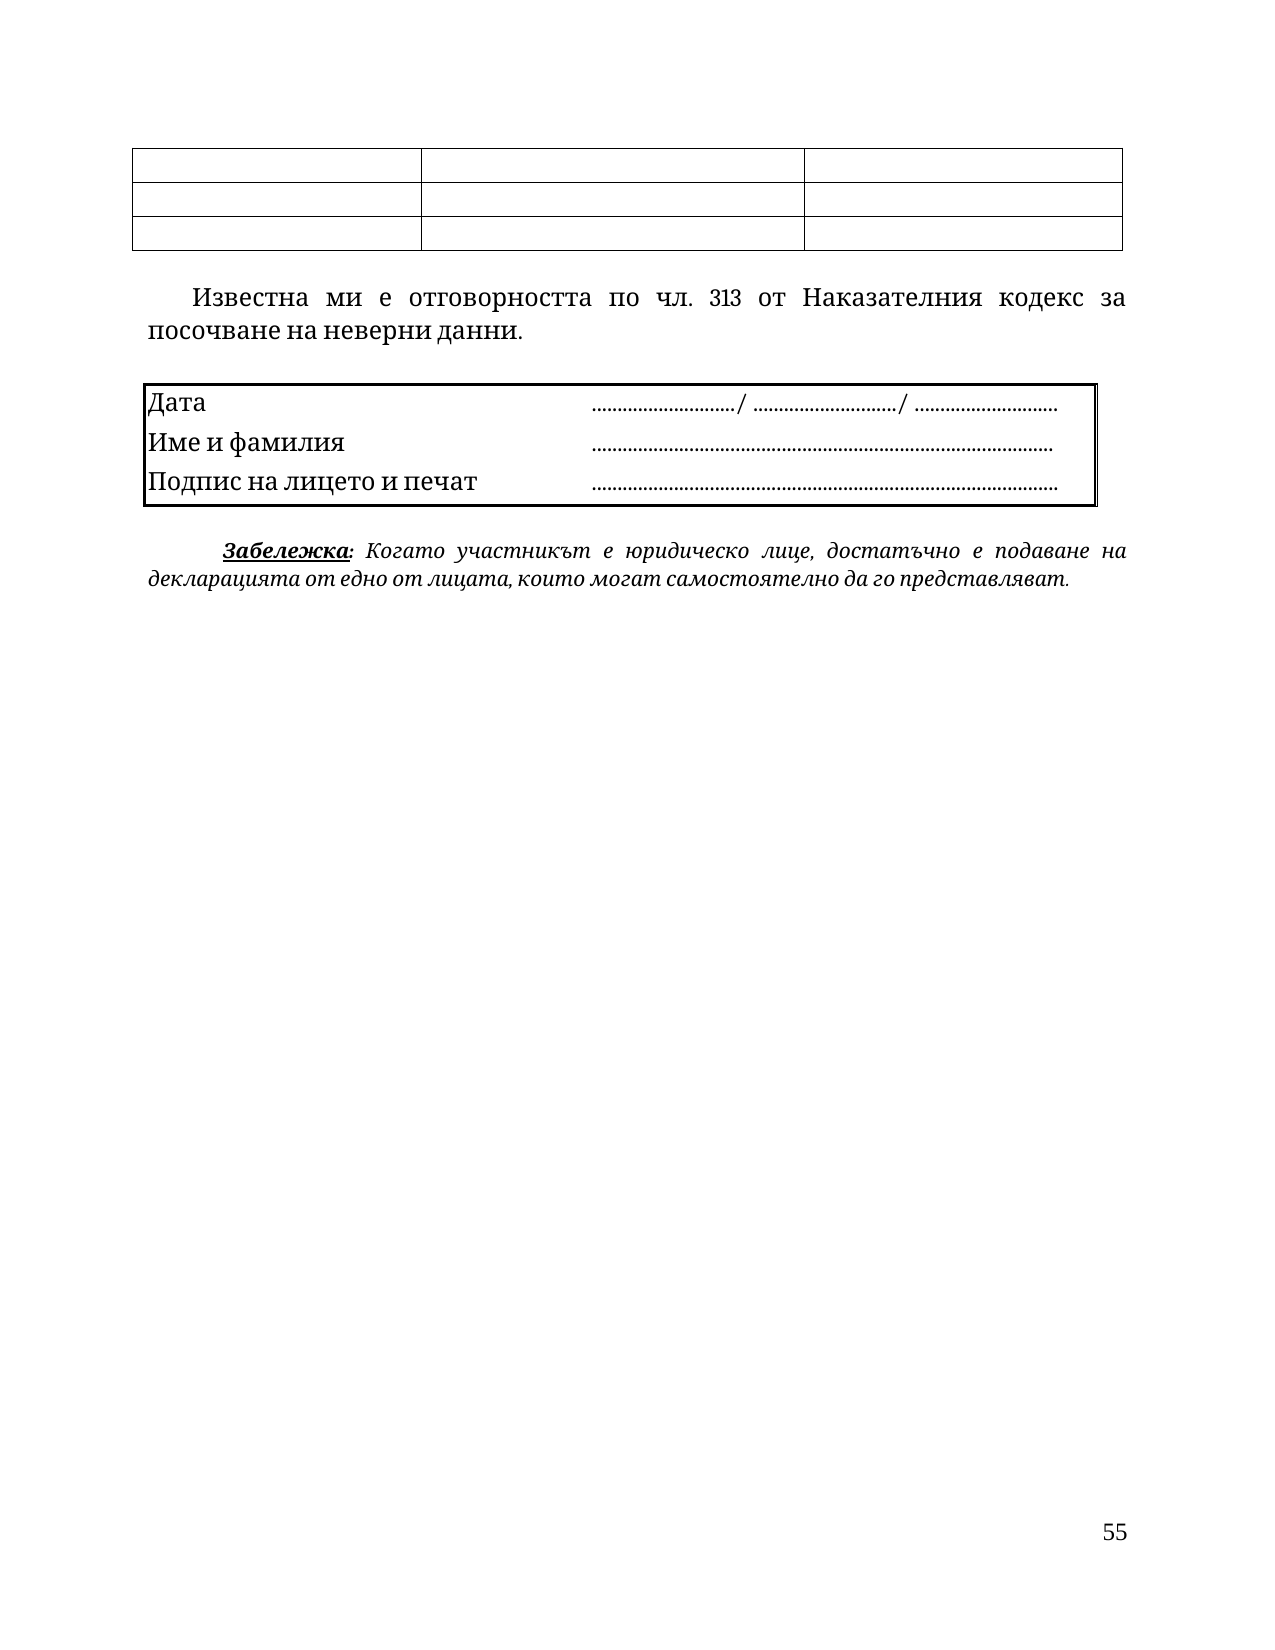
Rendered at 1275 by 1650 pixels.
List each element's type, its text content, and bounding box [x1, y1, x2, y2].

table_header ............................/ ............................/ ............................ [588, 386, 1094, 425]
table_cell [133, 183, 421, 216]
text Известна ми е отговорността по чл. 313 от Наказателния кодекс за посочване на неверни данни. [148, 284, 1127, 346]
table_cell [133, 149, 421, 182]
text Забележка: Когато участникът е юридическо лице, достатъчно е подаване на декларацията от едно от лицата, които могат самостоятелно да го представляват. [148, 540, 1127, 592]
table_cell [805, 149, 1122, 182]
table_cell [422, 183, 804, 216]
table_cell [422, 217, 804, 250]
table_cell Име и фамилия [146, 425, 588, 465]
table_cell [422, 149, 804, 182]
table_cell [805, 183, 1122, 216]
table_cell ........................................................................................... [588, 465, 1094, 504]
table_cell [805, 217, 1122, 250]
table_cell [133, 217, 421, 250]
table_cell Подпис на лицето и печат [146, 465, 588, 504]
table_cell .......................................................................................... [588, 425, 1094, 465]
table_header Дата [146, 386, 588, 425]
